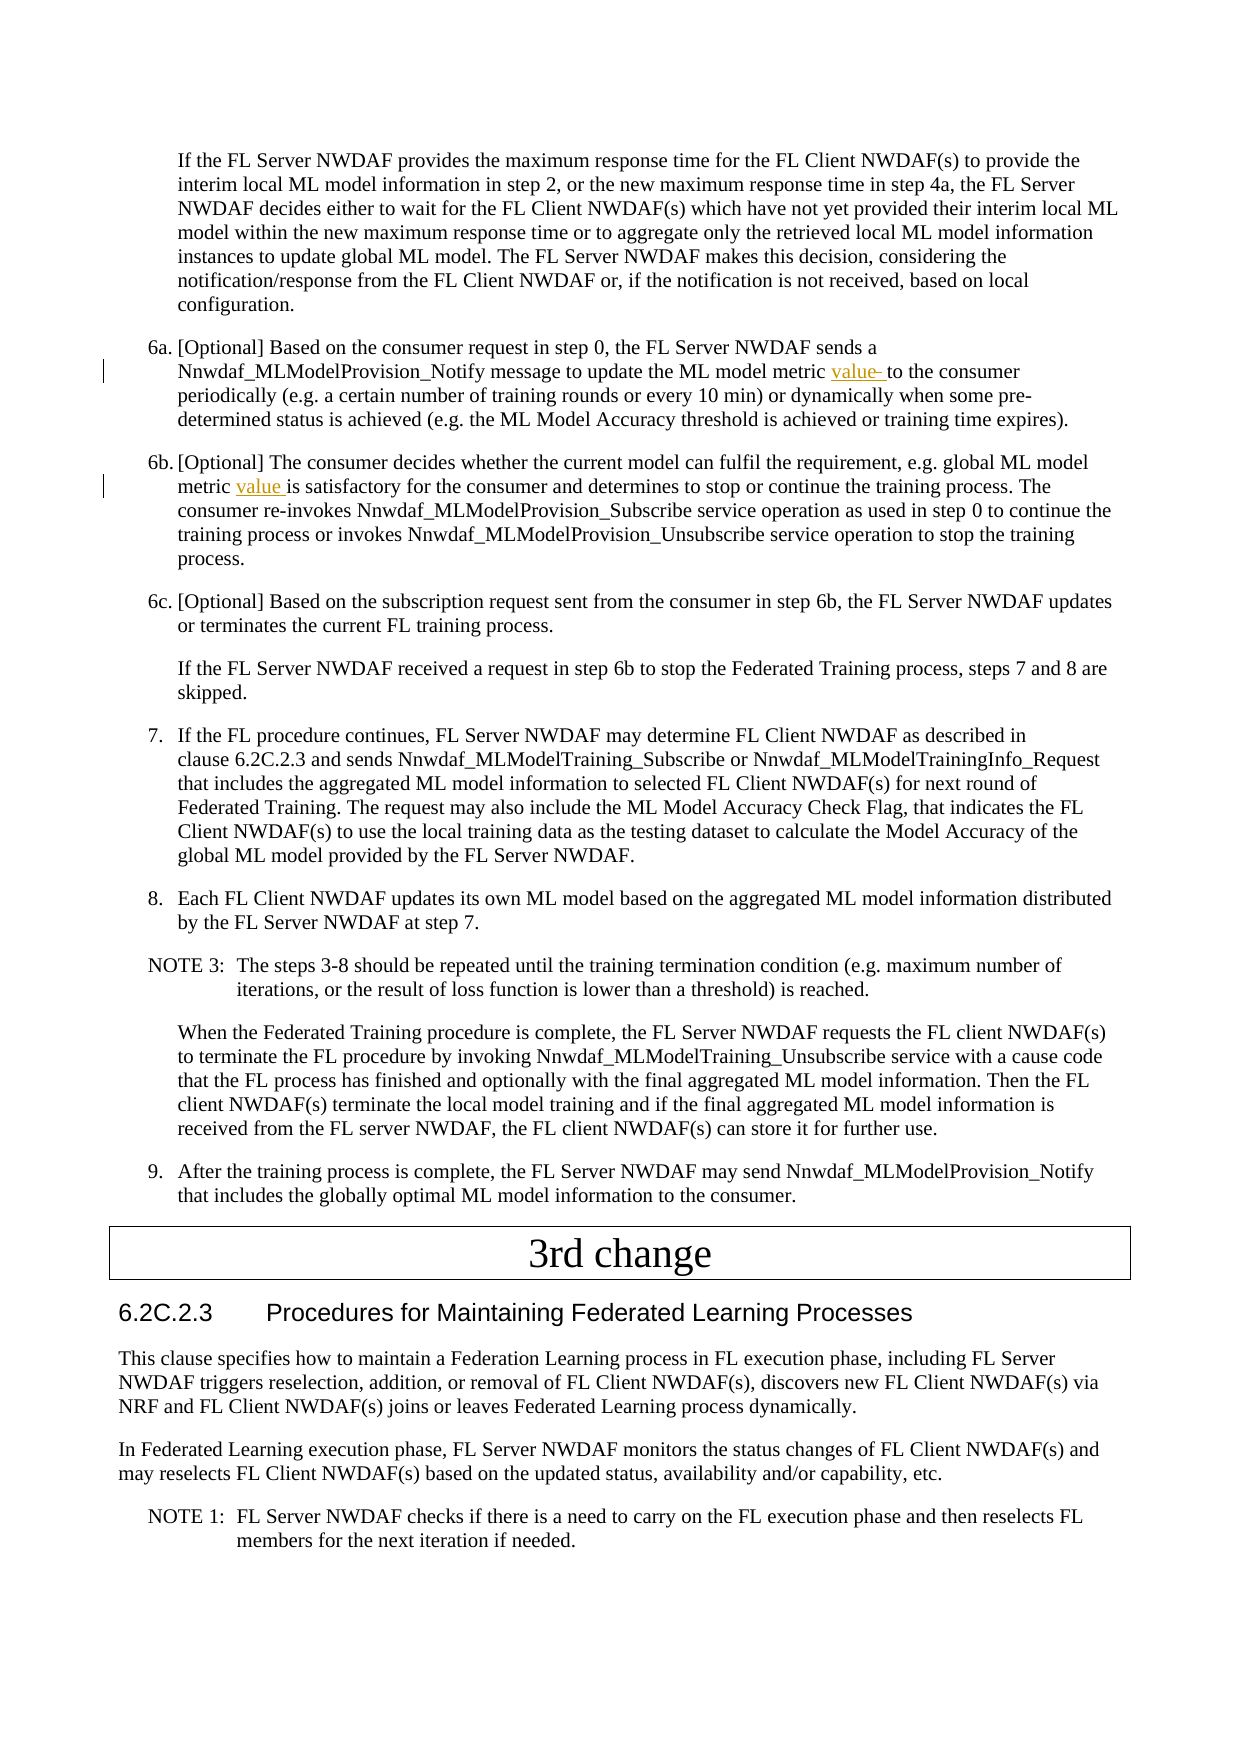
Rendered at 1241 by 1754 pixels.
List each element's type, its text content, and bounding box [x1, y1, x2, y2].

text 9. After the training process is complete, the FL Server NWDAF may send Nnwdaf_MLModelProvision_Notify that includes the globally optimal ML model information to the consumer. [148, 1159, 1122, 1207]
text 6a. [Optional] Based on the consumer request in step 0, the FL Server NWDAF sends a Nnwdaf_MLModelProvision_Notify message to update the ML model metric to the consumer periodically (e.g. a certain number of training rounds or every 10 min) or dynamically when some pre-determined status is achieved (e.g. the ML Model Accuracy threshold is achieved or training time expires). [148, 335, 1122, 431]
text 3rd change [110, 1227, 1130, 1279]
text 8. Each FL Client NWDAF updates its own ML model based on the aggregated ML model information distributed by the FL Server NWDAF at step 7. [148, 886, 1122, 934]
text If the FL Server NWDAF received a request in step 6b to stop the Federated Training process, steps 7 and 8 are skipped. [148, 656, 1122, 704]
text 6b. [Optional] The consumer decides whether the current model can fulfil the requirement, e.g. global ML model metric is satisfactory for the consumer and determines to stop or continue the training process. The consumer re-invokes Nnwdaf_MLModelProvision_Subscribe service operation as used in step 0 to continue the training process or invokes Nnwdaf_MLModelProvision_Unsubscribe service operation to stop the training process. [148, 450, 1122, 570]
text If the FL Server NWDAF provides the maximum response time for the FL Client NWDAF(s) to provide the interim local ML model information in step 2, or the new maximum response time in step 4a, the FL Server NWDAF decides either to wait for the FL Client NWDAF(s) which have not yet provided their interim local ML model within the new maximum response time or to aggregate only the retrieved local ML model information instances to update global ML model. The FL Server NWDAF makes this decision, considering the notification/response from the FL Client NWDAF or, if the notification is not received, based on local configuration. [148, 148, 1122, 316]
text This clause specifies how to maintain a Federation Learning process in FL execution phase, including FL Server NWDAF triggers reselection, addition, or removal of FL Client NWDAF(s), discovers new FL Client NWDAF(s) via NRF and FL Client NWDAF(s) joins or leaves Federated Learning process dynamically. [118, 1346, 1122, 1418]
text 6c. [Optional] Based on the subscription request sent from the consumer in step 6b, the FL Server NWDAF updates or terminates the current FL training process. [148, 589, 1122, 637]
subtitle 6.2C.2.3 Procedures for Maintaining Federated Learning Processes [118, 1298, 1122, 1327]
text NOTE 3: The steps 3-8 should be repeated until the training termination condition (e.g. maximum number of iterations, or the result of loss function is lower than a threshold) is reached. [148, 953, 1122, 1001]
text 7. If the FL procedure continues, FL Server NWDAF may determine FL Client NWDAF as described in clause 6.2C.2.3 and sends Nnwdaf_MLModelTraining_Subscribe or Nnwdaf_MLModelTrainingInfo_Request that includes the aggregated ML model information to selected FL Client NWDAF(s) for next round of Federated Training. The request may also include the ML Model Accuracy Check Flag, that indicates the FL Client NWDAF(s) to use the local training data as the testing dataset to calculate the Model Accuracy of the global ML model provided by the FL Server NWDAF. [148, 723, 1122, 867]
text NOTE 1: FL Server NWDAF checks if there is a need to carry on the FL execution phase and then reselects FL members for the next iteration if needed. [148, 1504, 1122, 1552]
text In Federated Learning execution phase, FL Server NWDAF monitors the status changes of FL Client NWDAF(s) and may reselects FL Client NWDAF(s) based on the updated status, availability and/or capability, etc. [118, 1437, 1122, 1485]
text When the Federated Training procedure is complete, the FL Server NWDAF requests the FL client NWDAF(s) to terminate the FL procedure by invoking Nnwdaf_MLModelTraining_Unsubscribe service with a cause code that the FL process has finished and optionally with the final aggregated ML model information. Then the FL client NWDAF(s) terminate the local model training and if the final aggregated ML model information is received from the FL server NWDAF, the FL client NWDAF(s) can store it for further use. [148, 1019, 1122, 1140]
